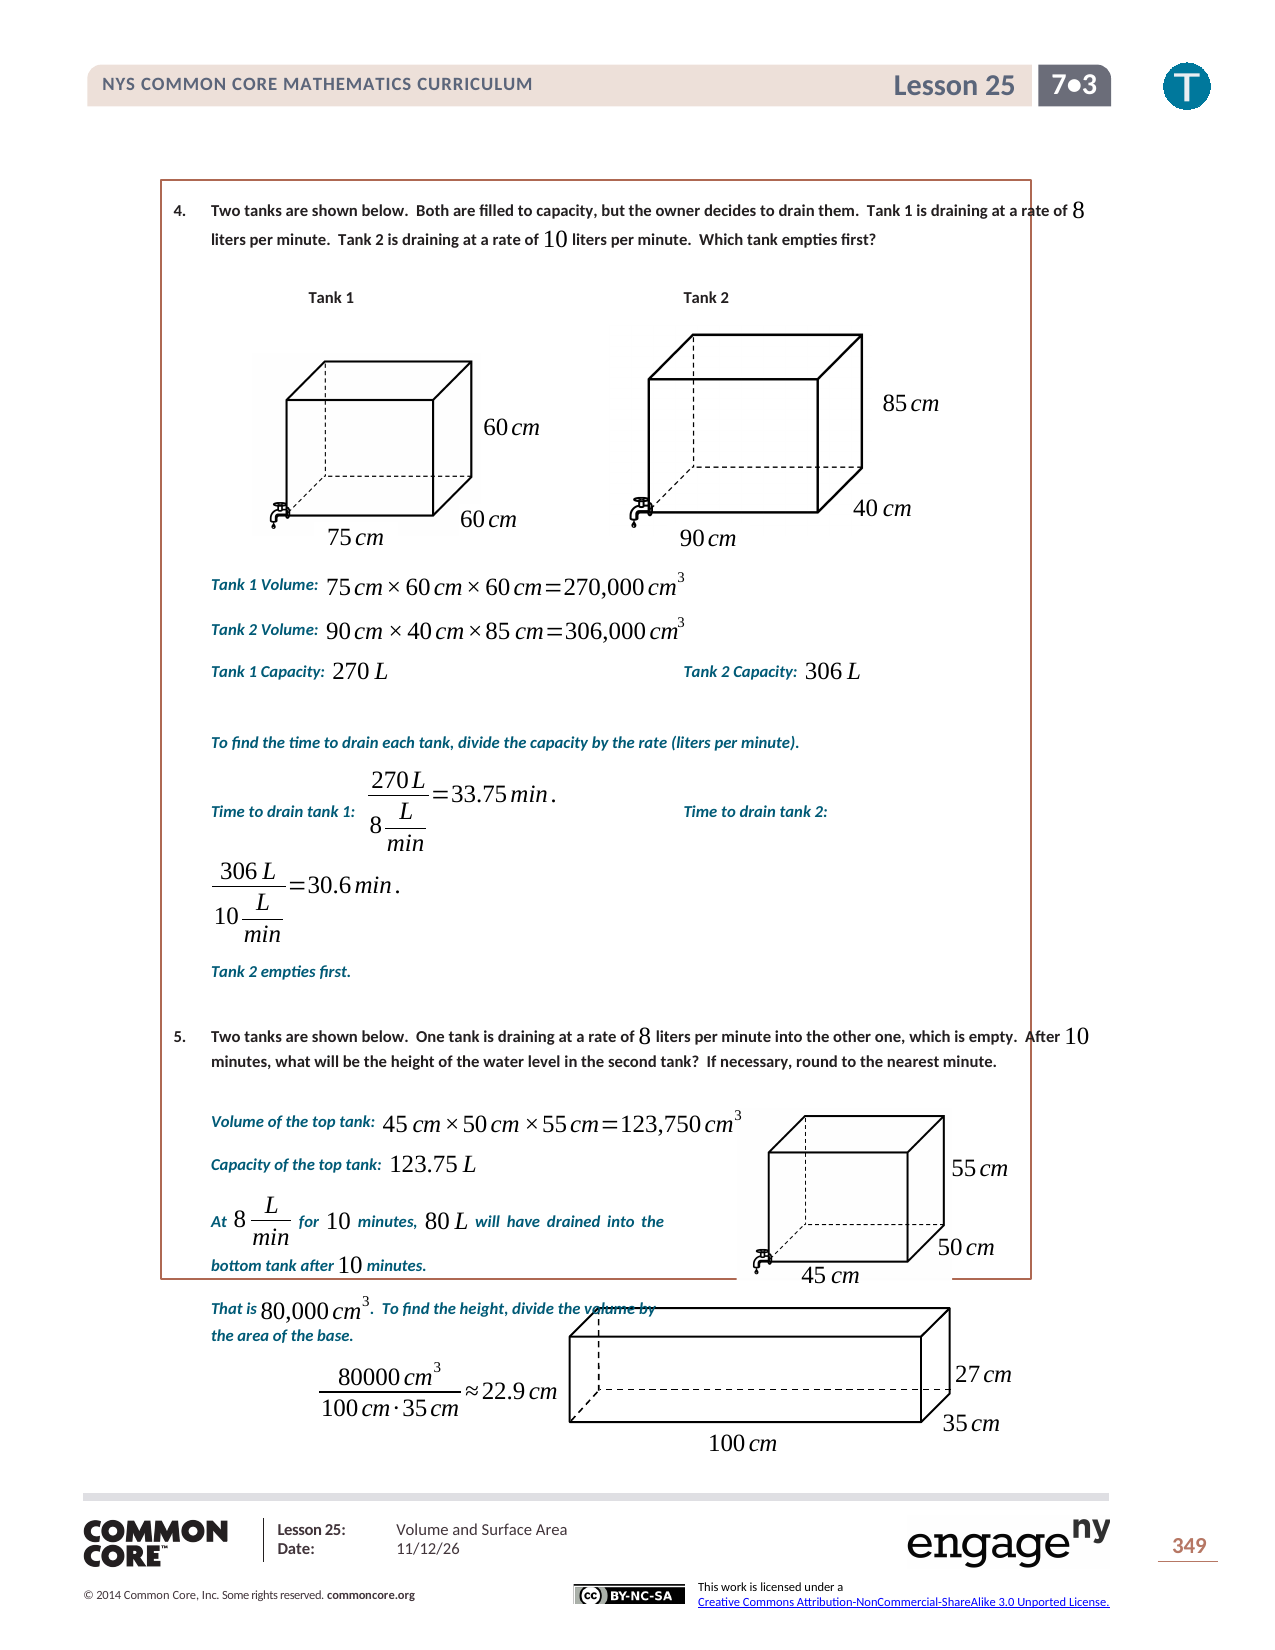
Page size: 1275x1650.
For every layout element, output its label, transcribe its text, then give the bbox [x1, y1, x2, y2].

picture [906, 1515, 1110, 1569]
picture [572, 1584, 685, 1604]
text Volume of the top tank: [211, 1106, 1018, 1137]
text Tank 1 Volume: [211, 569, 1018, 600]
text Tank 2 Volume: [211, 613, 1018, 644]
text Time to drain tank 1: Time to drain tank 2: [211, 767, 1018, 948]
list Tank 1 Tank 2 [211, 288, 1018, 308]
picture [79, 1515, 232, 1572]
text To find the time to drain each tank, divide the capacity by the rate (liters per minute). [211, 733, 1018, 753]
text Tank 1 Capacity: Tank 2 Capacity: [211, 658, 1018, 686]
text Tank 2 empties first. [211, 961, 1018, 982]
list Two tanks are shown below. Both are filled to capacity, but the owner decides to drain them. Tank 1 is draining at a rate of liters per minute. Tank 2 is draining at a rate of liters per minute. Which tank empties first? [173, 197, 1108, 253]
text That is . To find the height, divide the volume by the area of the base. [211, 1293, 664, 1345]
text At for minutes, will have drained into the bottom tank after minutes. [211, 1192, 664, 1279]
text Capacity of the top tank: [211, 1151, 1018, 1178]
list Two tanks are shown below. One tank is draining at a rate of liters per minute into the other one, which is empty. After minutes, what will be the height of the water level in the second tank? If necessary, round to the nearest minute. [173, 1023, 1108, 1093]
